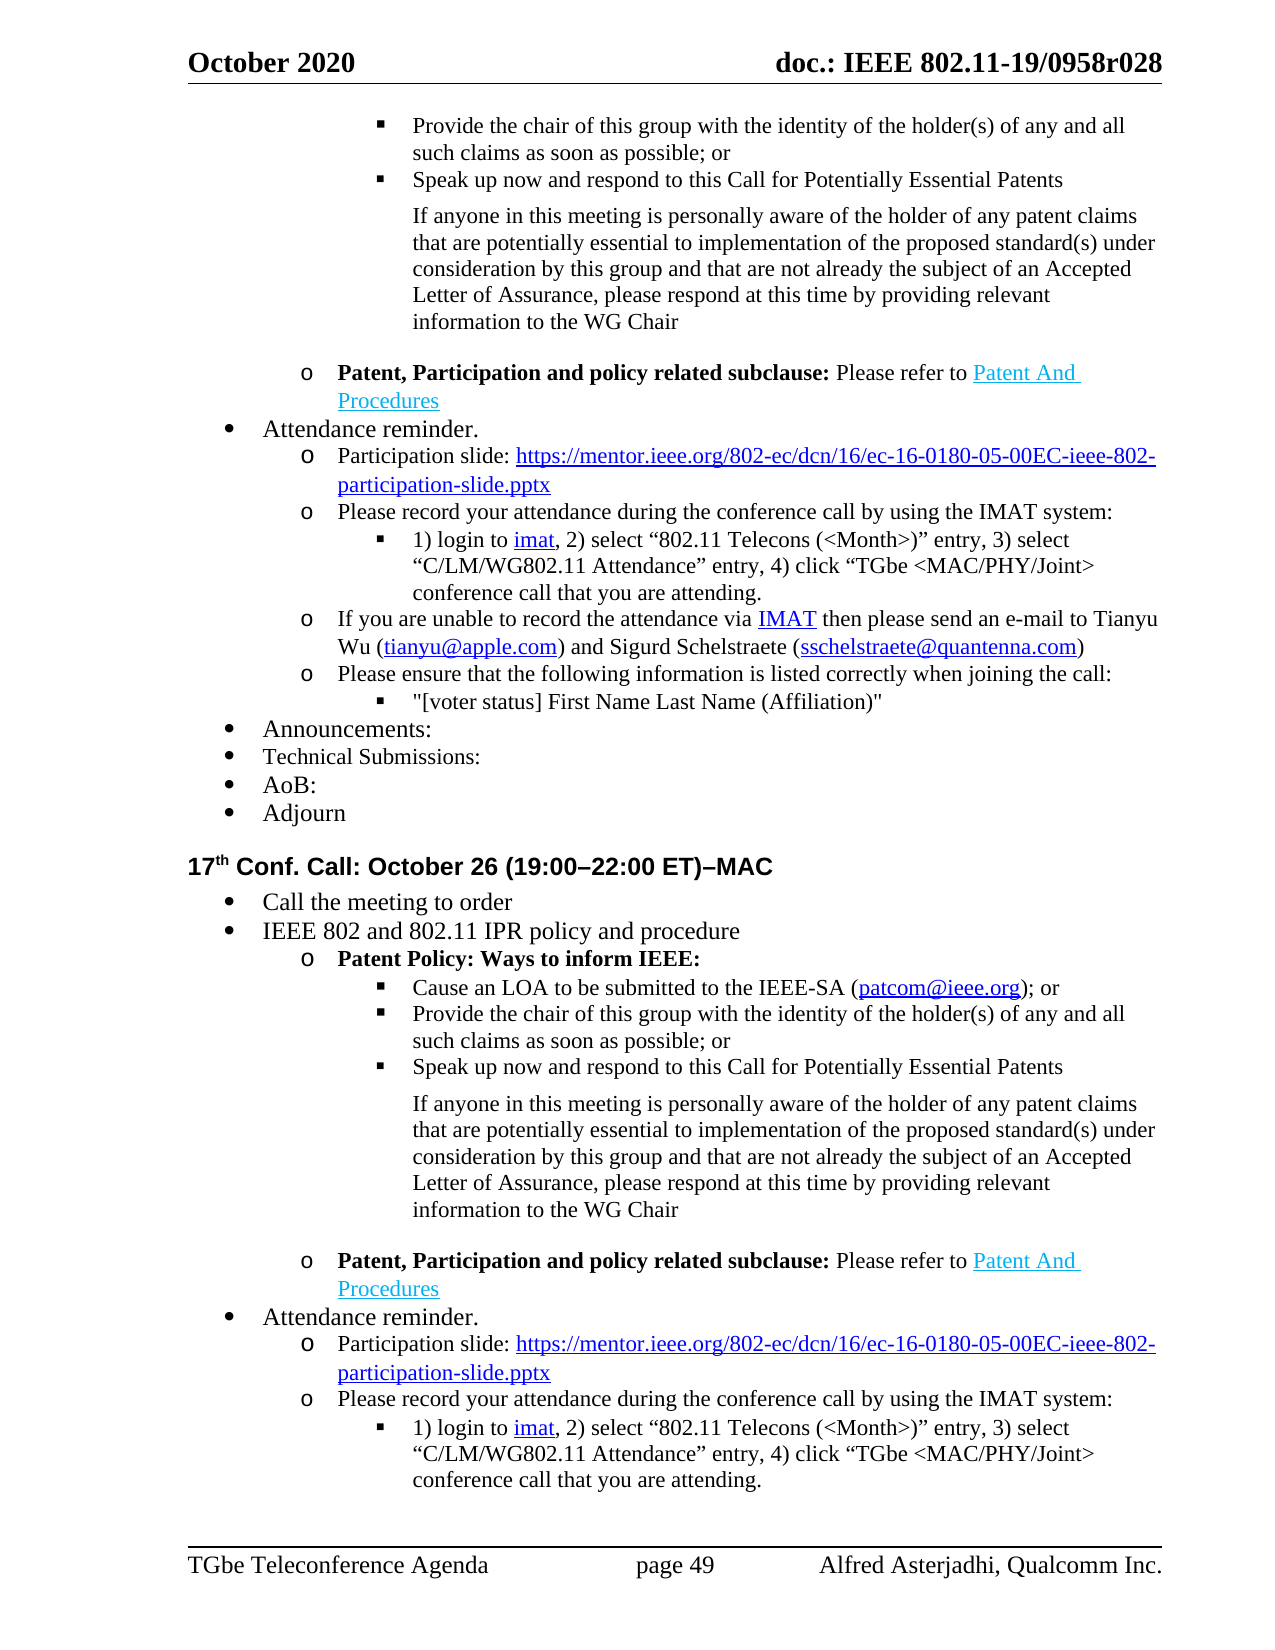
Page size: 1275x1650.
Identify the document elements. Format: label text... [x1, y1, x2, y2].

subtitle 17th Conf. Call: October 26 (19:00–22:00 ET)–MAC [187, 852, 1162, 881]
list Participation slide: https://mentor.ieee.org/802-ec/dcn/16/ec-16-0180-05-00EC-ieee-802-participation-slide.pptx [300, 442, 1162, 498]
list Patent, Participation and policy related subclause: Please refer to Patent And Procedures [300, 1247, 1162, 1302]
list 1) login to imat, 2) select “802.11 Telecons (<Month>)” entry, 3) select “C/LM/WG802.11 Attendance” entry, 4) click “TGbe <MAC/PHY/Joint> conference call that you are attending. [375, 1414, 1162, 1493]
list AoB: [225, 770, 1162, 798]
list Please record your attendance during the conference call by using the IMAT system: [300, 1386, 1162, 1414]
list 1) login to imat, 2) select “802.11 Telecons (<Month>)” entry, 3) select “C/LM/WG802.11 Attendance” entry, 4) click “TGbe <MAC/PHY/Joint> conference call that you are attending. [375, 526, 1162, 605]
list Adjourn [225, 798, 1162, 827]
list Patent Policy: Ways to inform IEEE: [300, 945, 1162, 973]
list Please ensure that the following information is listed correctly when joining the call: [300, 659, 1162, 688]
list Call the meeting to order [225, 887, 1162, 916]
list Participation slide: https://mentor.ieee.org/802-ec/dcn/16/ec-16-0180-05-00EC-ieee-802-participation-slide.pptx [300, 1330, 1162, 1386]
list "[voter status] First Name Last Name (Affiliation)" [375, 688, 1162, 714]
list Provide the chair of this group with the identity of the holder(s) of any and all such claims as soon as possible; or [375, 1000, 1162, 1053]
list If anyone in this meeting is personally aware of the holder of any patent claims that are potentially essential to implementation of the proposed standard(s) under consideration by this group and that are not already the subject of an Accepted Letter of Assurance, please respond at this time by providing relevant information to the WG Chair [412, 202, 1162, 334]
list Technical Submissions: [225, 743, 1162, 770]
list Please record your attendance during the conference call by using the IMAT system: [300, 498, 1162, 526]
list Speak up now and respond to this Call for Potentially Essential Patents [375, 166, 1162, 192]
list If anyone in this meeting is personally aware of the holder of any patent claims that are potentially essential to implementation of the proposed standard(s) under consideration by this group and that are not already the subject of an Accepted Letter of Assurance, please respond at this time by providing relevant information to the WG Chair [412, 1090, 1162, 1222]
list Attendance reminder. [225, 1302, 1162, 1330]
list If you are unable to record the attendance via IMAT then please send an e-mail to Tianyu Wu (tianyu@apple.com) and Sigurd Schelstraete (sschelstraete@quantenna.com) [300, 605, 1162, 659]
list Patent, Participation and policy related subclause: Please refer to Patent And Procedures [300, 359, 1162, 414]
list Attendance reminder. [225, 414, 1162, 442]
list Announcements: [225, 714, 1162, 743]
list Provide the chair of this group with the identity of the holder(s) of any and all such claims as soon as possible; or [375, 112, 1162, 166]
list IEEE 802 and 802.11 IPR policy and procedure [225, 916, 1162, 945]
list Cause an LOA to be submitted to the IEEE-SA (patcom@ieee.org); or [375, 973, 1162, 1000]
list Speak up now and respond to this Call for Potentially Essential Patents [375, 1053, 1162, 1080]
